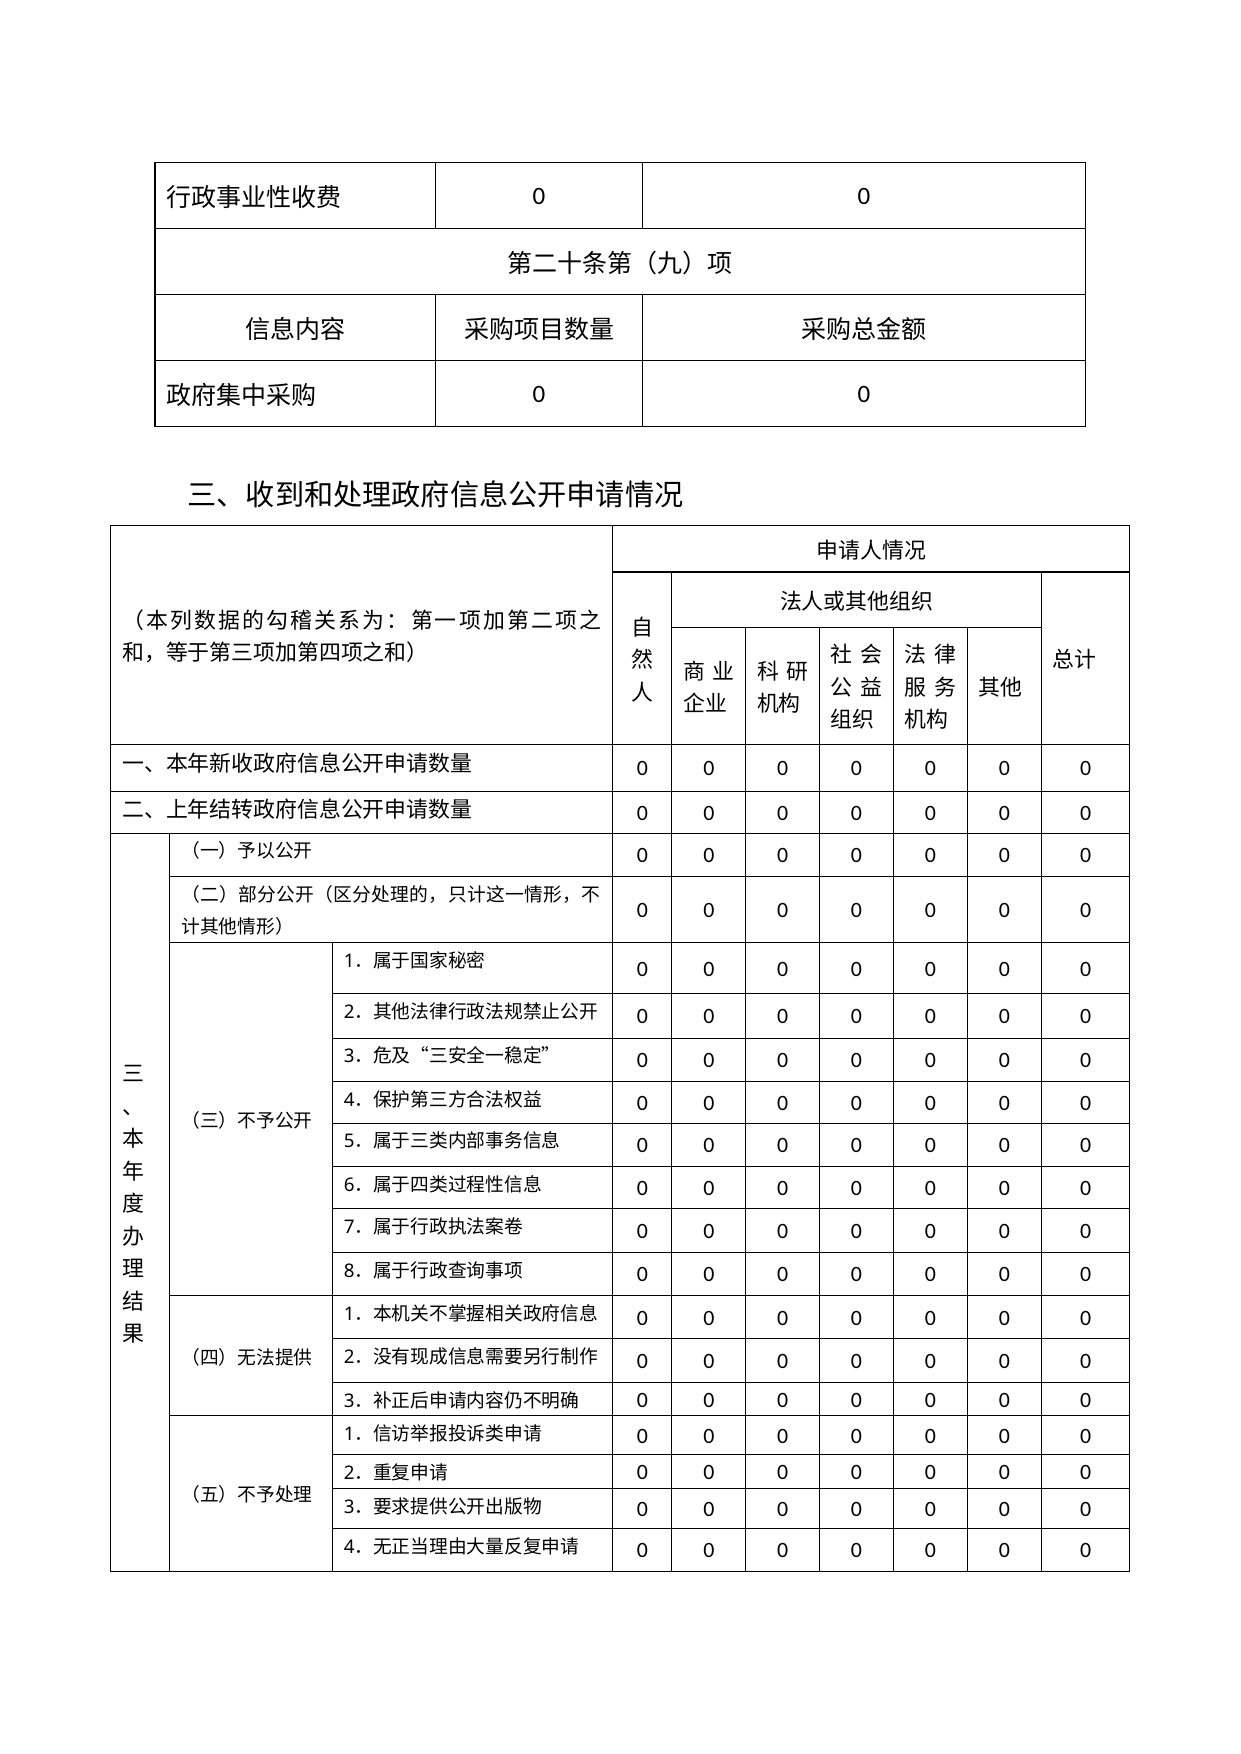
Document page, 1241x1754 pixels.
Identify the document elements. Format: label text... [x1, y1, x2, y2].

table_cell （二）部分公开（区分处理的，只计这一情形，不计其他情形） [170, 877, 612, 942]
table_cell 0 [613, 1455, 671, 1488]
table_cell 0 [968, 1082, 1041, 1122]
table_cell 0 [894, 1339, 967, 1382]
text 三、收到和处理政府信息公开申请情况 [187, 460, 1053, 525]
table_cell 0 [746, 1489, 819, 1528]
table_cell 0 [820, 1253, 893, 1295]
table_cell 0 [1042, 877, 1129, 942]
table_cell 0 [672, 1416, 745, 1454]
table_cell 0 [1042, 1416, 1129, 1454]
table_cell 0 [672, 1167, 745, 1208]
table_cell 1．属于国家秘密 [333, 943, 612, 993]
table_cell 0 [968, 877, 1041, 942]
table_cell 0 [672, 1383, 745, 1415]
table_cell 0 [1042, 1489, 1129, 1528]
table_cell 0 [746, 994, 819, 1037]
table_cell 0 [436, 163, 642, 228]
table_cell （一）予以公开 [170, 834, 612, 876]
table_cell 0 [894, 1416, 967, 1454]
table_cell 0 [613, 877, 671, 942]
table_cell 一、本年新收政府信息公开申请数量 [111, 745, 612, 791]
table_cell 0 [894, 943, 967, 993]
table_cell 0 [968, 1383, 1041, 1415]
table_cell 0 [613, 994, 671, 1037]
table_cell 0 [613, 1082, 671, 1122]
table_cell 0 [613, 792, 671, 832]
table_cell 行政事业性收费 [156, 163, 435, 228]
table_cell 3．补正后申请内容仍不明确 [333, 1383, 612, 1415]
table_cell 采购项目数量 [436, 295, 642, 360]
table_cell 0 [968, 745, 1041, 791]
table_cell 0 [894, 792, 967, 832]
table_cell 0 [968, 834, 1041, 876]
table_cell 法律服务机构 [894, 628, 967, 744]
table_cell 0 [820, 1529, 893, 1571]
table_cell 0 [1042, 994, 1129, 1037]
table_cell 0 [746, 1416, 819, 1454]
table_cell 0 [672, 792, 745, 832]
table_cell 0 [968, 1253, 1041, 1295]
table_cell 0 [613, 1383, 671, 1415]
table_cell 0 [894, 1383, 967, 1415]
table_cell 0 [894, 1296, 967, 1338]
table_cell 0 [643, 361, 1085, 426]
table_cell 0 [746, 1529, 819, 1571]
table_cell 0 [672, 1529, 745, 1571]
table_cell 0 [613, 1416, 671, 1454]
table_cell 0 [1042, 943, 1129, 993]
table_cell 0 [968, 943, 1041, 993]
table_cell 0 [894, 1455, 967, 1488]
table_cell 2．没有现成信息需要另行制作 [333, 1339, 612, 1382]
table_cell 0 [613, 1124, 671, 1166]
table_cell 0 [746, 834, 819, 876]
table_cell 3．要求提供公开出版物 [333, 1489, 612, 1528]
table_cell 0 [672, 1039, 745, 1081]
table_cell 0 [672, 1339, 745, 1382]
table_cell 0 [820, 792, 893, 832]
table_cell 0 [968, 994, 1041, 1037]
table_cell 0 [894, 1489, 967, 1528]
table_cell 其他 [968, 628, 1041, 744]
table_cell 0 [746, 1383, 819, 1415]
table_cell 0 [613, 745, 671, 791]
table_cell 8．属于行政查询事项 [333, 1253, 612, 1295]
table_cell 0 [894, 1209, 967, 1252]
table_cell 0 [894, 994, 967, 1037]
table_cell 0 [746, 943, 819, 993]
table_cell 0 [746, 1296, 819, 1338]
table_cell 0 [820, 1209, 893, 1252]
table_cell 0 [894, 1253, 967, 1295]
table_cell 0 [672, 745, 745, 791]
table_cell 0 [820, 1489, 893, 1528]
table_cell 0 [613, 834, 671, 876]
table_cell 0 [820, 877, 893, 942]
table_cell 0 [820, 1167, 893, 1208]
table_cell 第二十条第（九）项 [156, 229, 1085, 294]
table_cell 2．重复申请 [333, 1455, 612, 1488]
table_cell 0 [820, 1383, 893, 1415]
table_cell 0 [968, 1296, 1041, 1338]
table_cell 0 [1042, 1383, 1129, 1415]
table_cell 0 [746, 1253, 819, 1295]
table_cell 0 [820, 1082, 893, 1122]
table_cell 0 [968, 1529, 1041, 1571]
table_cell 4．无正当理由大量反复申请 [333, 1529, 612, 1571]
table_cell 二、上年结转政府信息公开申请数量 [111, 792, 612, 832]
table_cell 0 [1042, 1296, 1129, 1338]
table_cell 0 [894, 1124, 967, 1166]
table_cell 6．属于四类过程性信息 [333, 1167, 612, 1208]
table_cell 4．保护第三方合法权益 [333, 1082, 612, 1122]
table_cell 自然人 [613, 573, 671, 744]
table_cell 0 [968, 1416, 1041, 1454]
table_cell 0 [894, 834, 967, 876]
table_cell 0 [894, 1167, 967, 1208]
table_cell 0 [746, 1209, 819, 1252]
table_cell 0 [672, 834, 745, 876]
table_cell 0 [672, 994, 745, 1037]
table_cell 0 [1042, 745, 1129, 791]
table_cell 2．其他法律行政法规禁止公开 [333, 994, 612, 1037]
table_cell 0 [968, 1489, 1041, 1528]
table_cell 0 [613, 943, 671, 993]
table_cell 0 [613, 1167, 671, 1208]
table_cell 0 [894, 1529, 967, 1571]
table_cell 0 [746, 1082, 819, 1122]
table_cell 0 [613, 1296, 671, 1338]
table_cell 社会公益组织 [820, 628, 893, 744]
table_cell 0 [746, 792, 819, 832]
table_cell 采购总金额 [643, 295, 1085, 360]
table_cell 0 [672, 1489, 745, 1528]
table_cell 0 [613, 1489, 671, 1528]
table_cell 0 [820, 1416, 893, 1454]
table_cell （四）无法提供 [170, 1296, 332, 1415]
table_cell 0 [968, 1124, 1041, 1166]
table_cell 0 [820, 1455, 893, 1488]
table_cell 0 [894, 877, 967, 942]
table_cell 0 [672, 877, 745, 942]
table_cell 1．信访举报投诉类申请 [333, 1416, 612, 1454]
table_cell 7．属于行政执法案卷 [333, 1209, 612, 1252]
table_cell 0 [643, 163, 1085, 228]
table_cell 0 [1042, 1529, 1129, 1571]
table_cell 0 [613, 1253, 671, 1295]
table_cell 0 [672, 1082, 745, 1122]
table_cell 0 [820, 1124, 893, 1166]
table_header 申请人情况 [613, 526, 1129, 571]
table_cell 0 [613, 1529, 671, 1571]
table_cell 0 [746, 1339, 819, 1382]
table_cell 0 [672, 1209, 745, 1252]
table_cell 0 [894, 745, 967, 791]
table_cell 0 [1042, 1455, 1129, 1488]
table_cell 0 [672, 1253, 745, 1295]
table_cell 0 [820, 943, 893, 993]
table_cell 0 [968, 1209, 1041, 1252]
table_cell （五）不予处理 [170, 1416, 332, 1571]
table_cell 0 [613, 1339, 671, 1382]
table_cell 0 [1042, 1339, 1129, 1382]
table_cell 0 [1042, 1167, 1129, 1208]
table_cell 总计 [1042, 573, 1129, 744]
table_cell 三、本年度办理结果 [111, 834, 169, 1571]
table_cell 0 [746, 877, 819, 942]
table_cell 法人或其他组织 [672, 573, 1041, 627]
table_header （本列数据的勾稽关系为：第一项加第二项之和，等于第三项加第四项之和） [111, 526, 612, 744]
table_cell 科研机构 [746, 628, 819, 744]
table_cell 0 [894, 1039, 967, 1081]
table_cell 0 [820, 745, 893, 791]
table_cell 0 [746, 1167, 819, 1208]
table_cell 1．本机关不掌握相关政府信息 [333, 1296, 612, 1338]
table_cell 0 [968, 1455, 1041, 1488]
table_cell 0 [1042, 834, 1129, 876]
table_cell 0 [820, 834, 893, 876]
table_cell 0 [672, 1296, 745, 1338]
table_cell 0 [820, 1039, 893, 1081]
table_cell 3．危及“三安全一稳定” [333, 1039, 612, 1081]
table_cell 0 [613, 1209, 671, 1252]
table_cell 0 [1042, 792, 1129, 832]
table_cell 0 [746, 1455, 819, 1488]
table_cell 0 [672, 1124, 745, 1166]
table_cell 政府集中采购 [156, 361, 435, 426]
table_cell 5．属于三类内部事务信息 [333, 1124, 612, 1166]
table_cell 0 [820, 994, 893, 1037]
table_cell 0 [1042, 1082, 1129, 1122]
table_cell 0 [968, 1167, 1041, 1208]
table_cell 0 [436, 361, 642, 426]
table_cell （三）不予公开 [170, 943, 332, 1295]
table_cell 0 [1042, 1209, 1129, 1252]
table_cell 0 [894, 1082, 967, 1122]
table_cell 0 [820, 1339, 893, 1382]
table_cell 0 [1042, 1039, 1129, 1081]
table_cell 0 [672, 943, 745, 993]
table_cell 商业企业 [672, 628, 745, 744]
table_cell 0 [613, 1039, 671, 1081]
table_cell 0 [746, 1124, 819, 1166]
table_cell 0 [968, 1039, 1041, 1081]
table_cell 0 [968, 1339, 1041, 1382]
table_cell 0 [1042, 1253, 1129, 1295]
table_cell 0 [746, 745, 819, 791]
table_cell 信息内容 [156, 295, 435, 360]
table_cell 0 [1042, 1124, 1129, 1166]
table_cell 0 [968, 792, 1041, 832]
table_cell 0 [820, 1296, 893, 1338]
table_cell 0 [746, 1039, 819, 1081]
table_cell 0 [672, 1455, 745, 1488]
